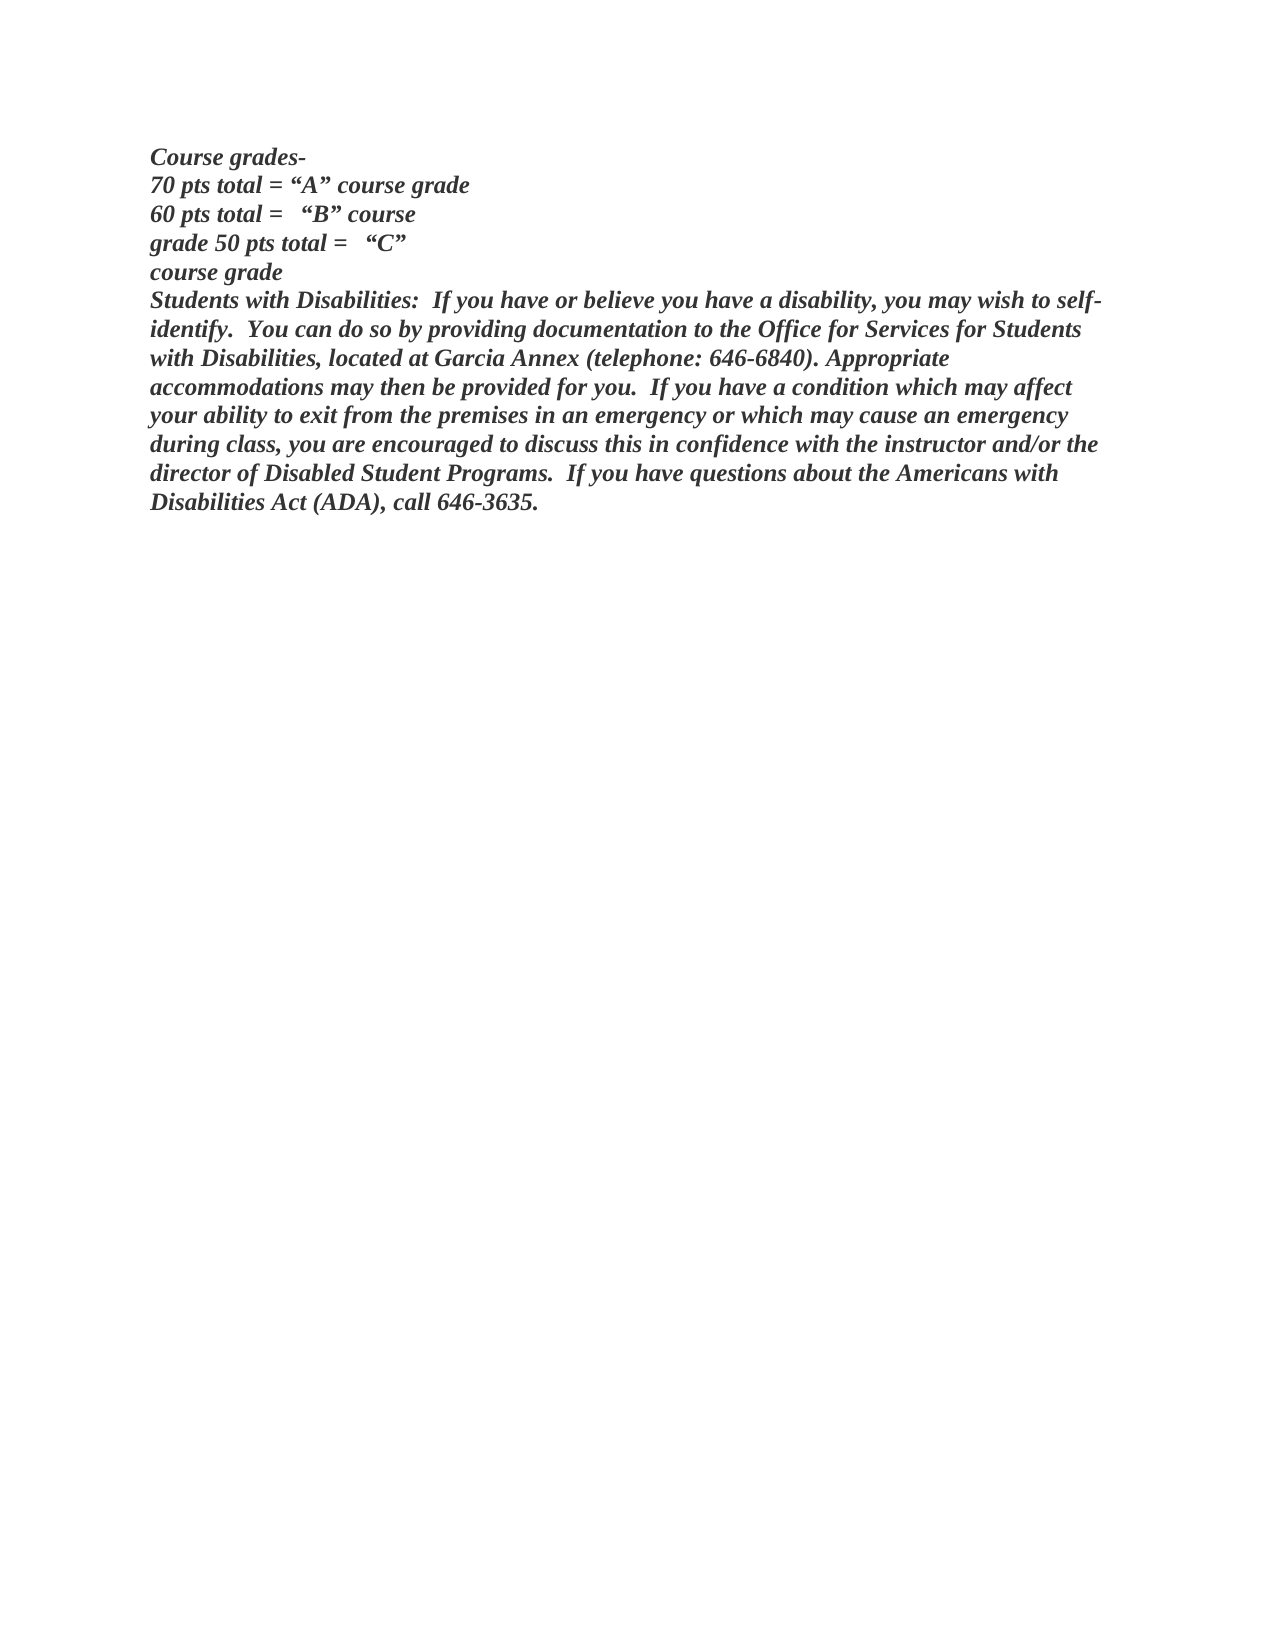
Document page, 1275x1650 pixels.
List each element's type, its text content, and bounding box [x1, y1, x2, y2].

text 70 pts total = “A” course grade 60 pts total = “B” course grade 50 pts total = “C” course grade [150, 170, 481, 285]
text Students with Disabilities: If you have or believe you have a disability, you may wish to self- identify. You can do so by providing documentation to the Office for Services for Students with Disabilities, located at Garcia Annex (telephone: 646-6840). Appropriate accommodations may then be provided for you. If you have a condition which may affect your ability to exit from the premises in an emergency or which may cause an emergency during class, you are encouraged to discuss this in confidence with the instructor and/or the director of Disabled Student Programs. If you have questions about the Americans with Disabilities Act (ADA), call 646-3635. [150, 285, 1124, 515]
text Course grades- [150, 142, 1135, 170]
